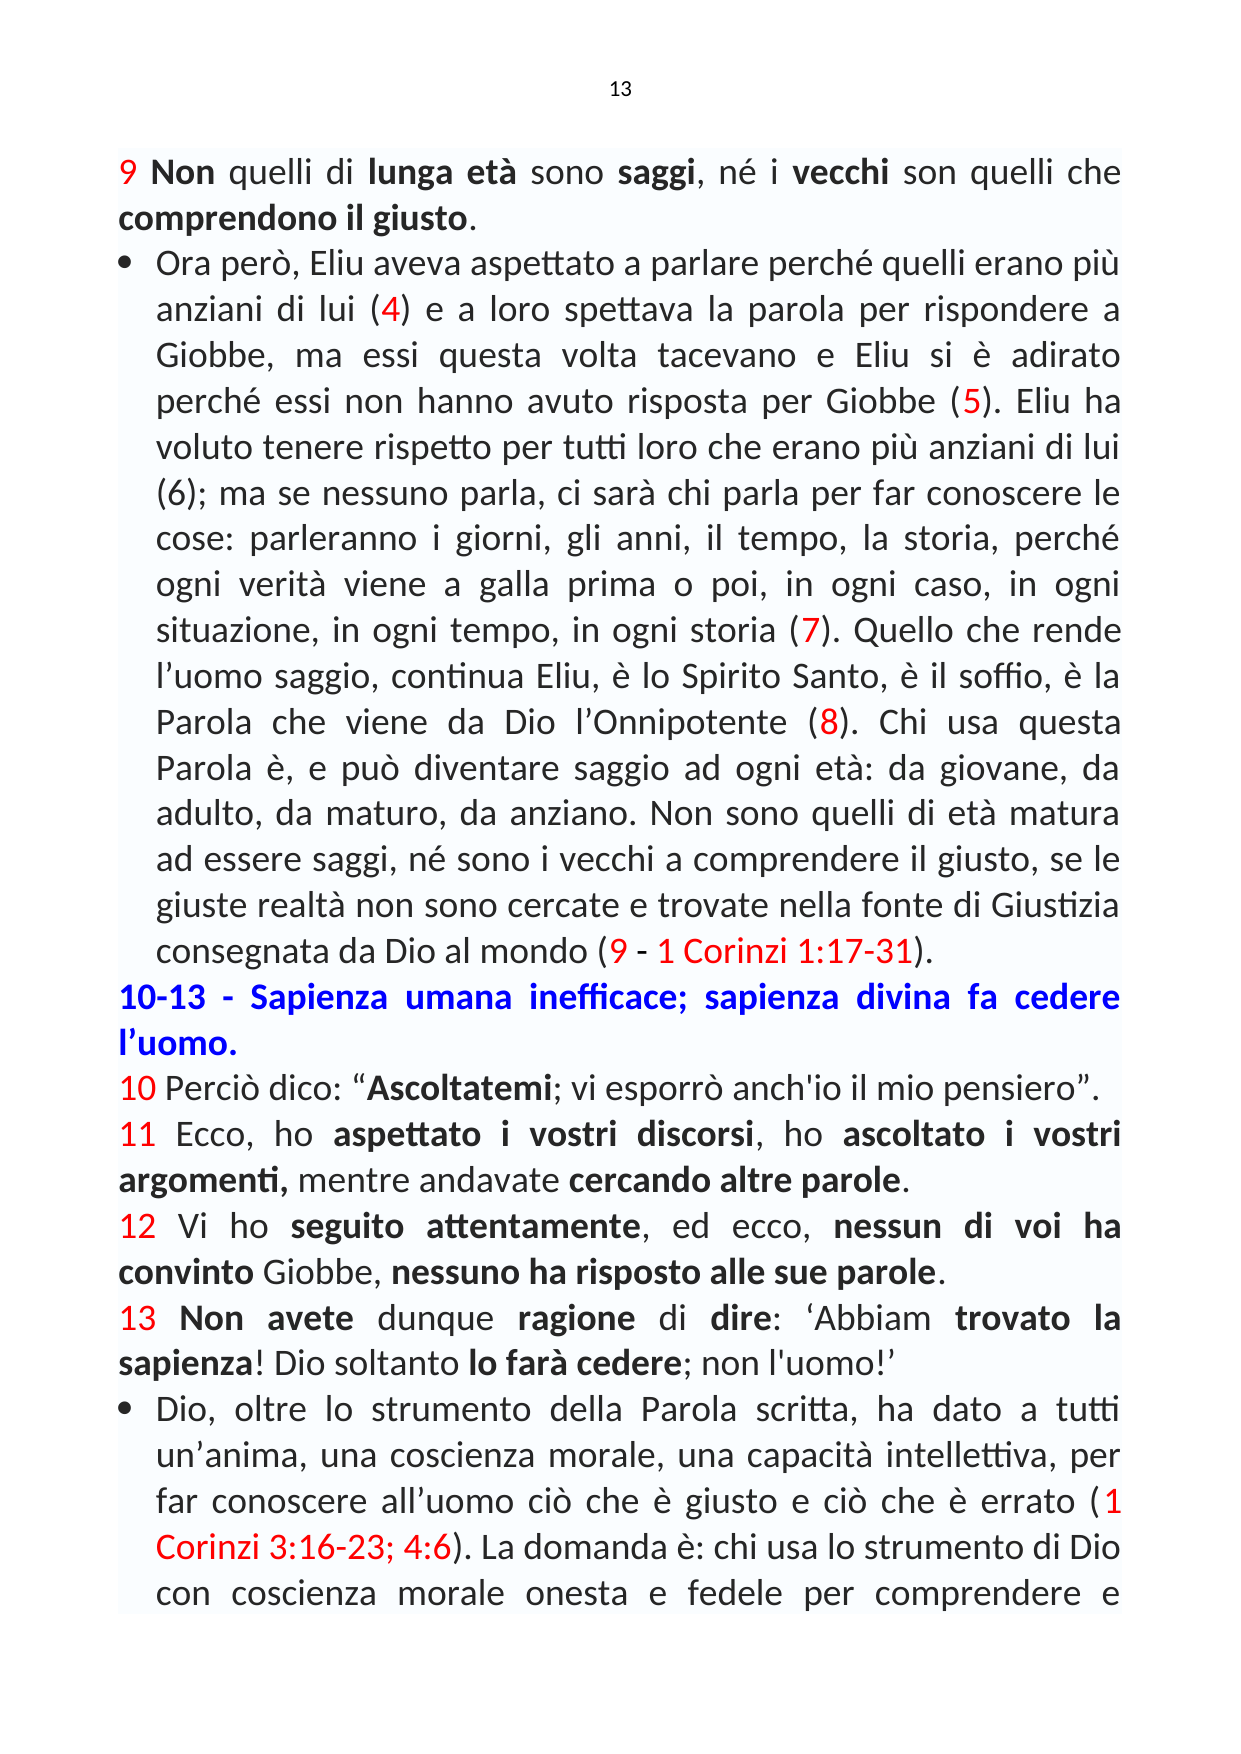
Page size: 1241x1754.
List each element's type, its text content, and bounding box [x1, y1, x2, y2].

text 10 Perciò dico: “Ascoltatemi; vi esporrò anch'io il mio pensiero”. [118, 1064, 1122, 1110]
text 10-13 - Sapienza umana inefficace; sapienza divina fa cedere l’uomo. [118, 973, 1122, 1064]
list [118, 1385, 1122, 1614]
text 12 Vi ho seguito attentamente, ed ecco, nessun di voi ha convinto Giobbe, nessuno ha risposto alle sue parole. [118, 1202, 1122, 1293]
list Ora però, Eliu aveva aspettato a parlare perché quelli erano più anziani di lui (4) e a loro spettava la parola per rispondere a Giobbe, ma essi questa volta tacevano e Eliu si è adirato perché essi non hanno avuto risposta per Giobbe (5). Eliu ha voluto tenere rispetto per tutti loro che erano più anziani di lui (6); ma se nessuno parla, ci sarà chi parla per far conoscere le cose: parleranno i giorni, gli anni, il tempo, la storia, perché ogni verità viene a galla prima o poi, in ogni caso, in ogni situazione, in ogni tempo, in ogni storia (7). Quello che rende l’uomo saggio, continua Eliu, è lo Spirito Santo, è il soffio, è la Parola che viene da Dio l’Onnipotente (8). Chi usa questa Parola è, e può diventare saggio ad ogni età: da giovane, da adulto, da maturo, da anziano. Non sono quelli di età matura ad essere saggi, né sono i vecchi a comprendere il giusto, se le giuste realtà non sono cercate e trovate nella fonte di Giustizia consegnata da Dio al mondo (9 - 1 Corinzi 1:17-31). [118, 239, 1122, 973]
text 13 Non avete dunque ragione di dire: ‘Abbiam trovato la sapienza! Dio soltanto lo farà cedere; non l'uomo!’ [118, 1293, 1122, 1385]
text 9 Non quelli di lunga età sono saggi, né i vecchi son quelli che comprendono il giusto. [118, 148, 1122, 239]
text 11 Ecco, ho aspettato i vostri discorsi, ho ascoltato i vostri argomenti, mentre andavate cercando altre parole. [118, 1110, 1122, 1202]
